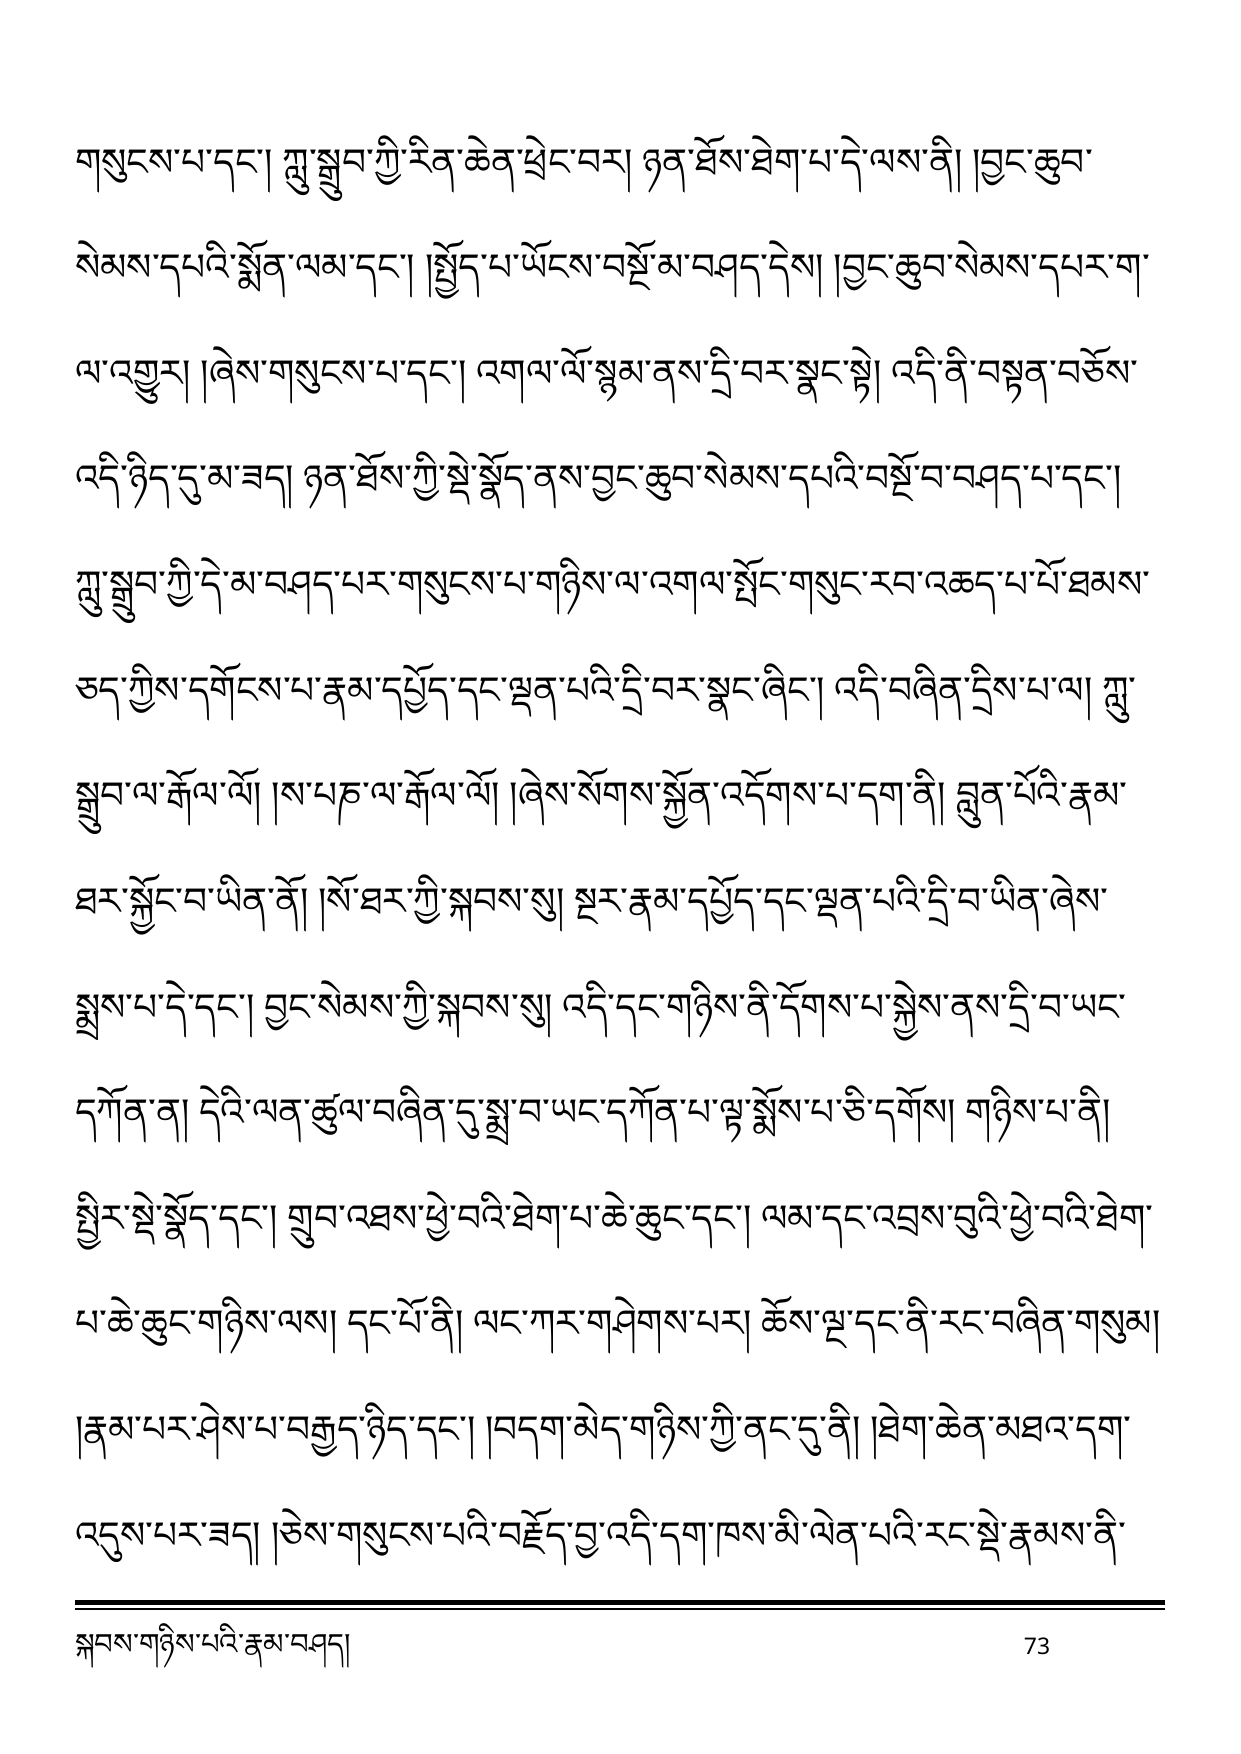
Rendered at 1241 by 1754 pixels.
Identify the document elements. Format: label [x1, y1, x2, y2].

text [75, 120, 1165, 1599]
